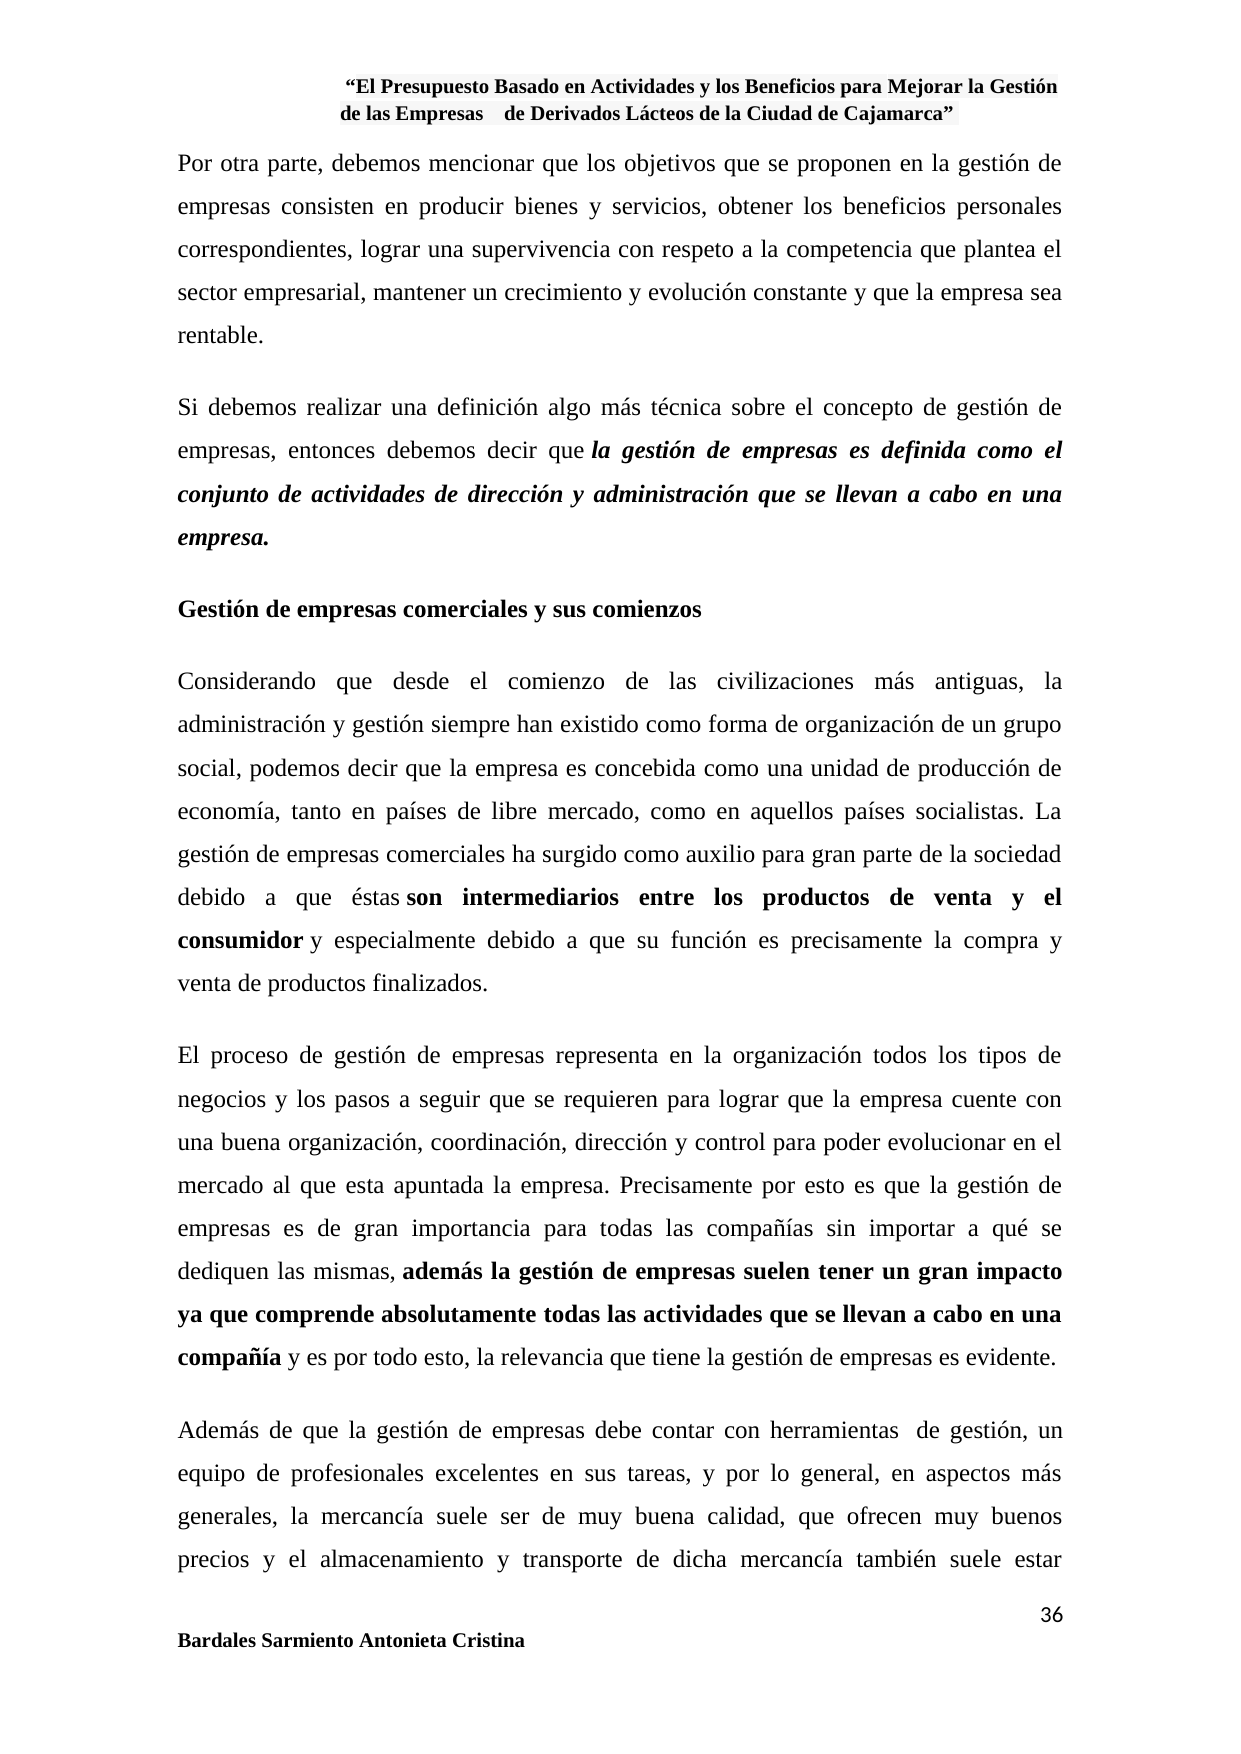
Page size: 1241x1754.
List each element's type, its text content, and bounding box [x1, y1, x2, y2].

text Considerando que desde el comienzo de las civilizaciones más antiguas, la administración y gestión siempre han existido como forma de organización de un grupo social, podemos decir que la empresa es concebida como una unidad de producción de economía, tanto en países de libre mercado, como en aquellos países socialistas. La gestión de empresas comerciales ha surgido como auxilio para gran parte de la sociedad debido a que éstas son intermediarios entre los productos de venta y el consumidor y especialmente debido a que su función es precisamente la compra y venta de productos finalizados. [177, 666, 1063, 997]
text El proceso de gestión de empresas representa en la organización todos los tipos de negocios y los pasos a seguir que se requieren para lograr que la empresa cuente con una buena organización, coordinación, dirección y control para poder evolucionar en el mercado al que esta apuntada la empresa. Precisamente por esto es que la gestión de empresas es de gran importancia para todas las compañías sin importar a qué se dediquen las mismas, además la gestión de empresas suelen tener un gran impacto ya que comprende absolutamente todas las actividades que se llevan a cabo en una compañía y es por todo esto, la relevancia que tiene la gestión de empresas es evidente. [177, 1041, 1063, 1371]
text Gestión de empresas comerciales y sus comienzos [177, 594, 1063, 623]
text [177, 1415, 1063, 1573]
text Por otra parte, debemos mencionar que los objetivos que se proponen en la gestión de empresas consisten en producir bienes y servicios, obtener los beneficios personales correspondientes, lograr una supervivencia con respeto a la competencia que plantea el sector empresarial, mantener un crecimiento y evolución constante y que la empresa sea rentable. [177, 148, 1063, 349]
text Si debemos realizar una definición algo más técnica sobre el concepto de gestión de empresas, entonces debemos decir que la gestión de empresas es definida como el conjunto de actividades de dirección y administración que se llevan a cabo en una empresa. [177, 392, 1063, 551]
